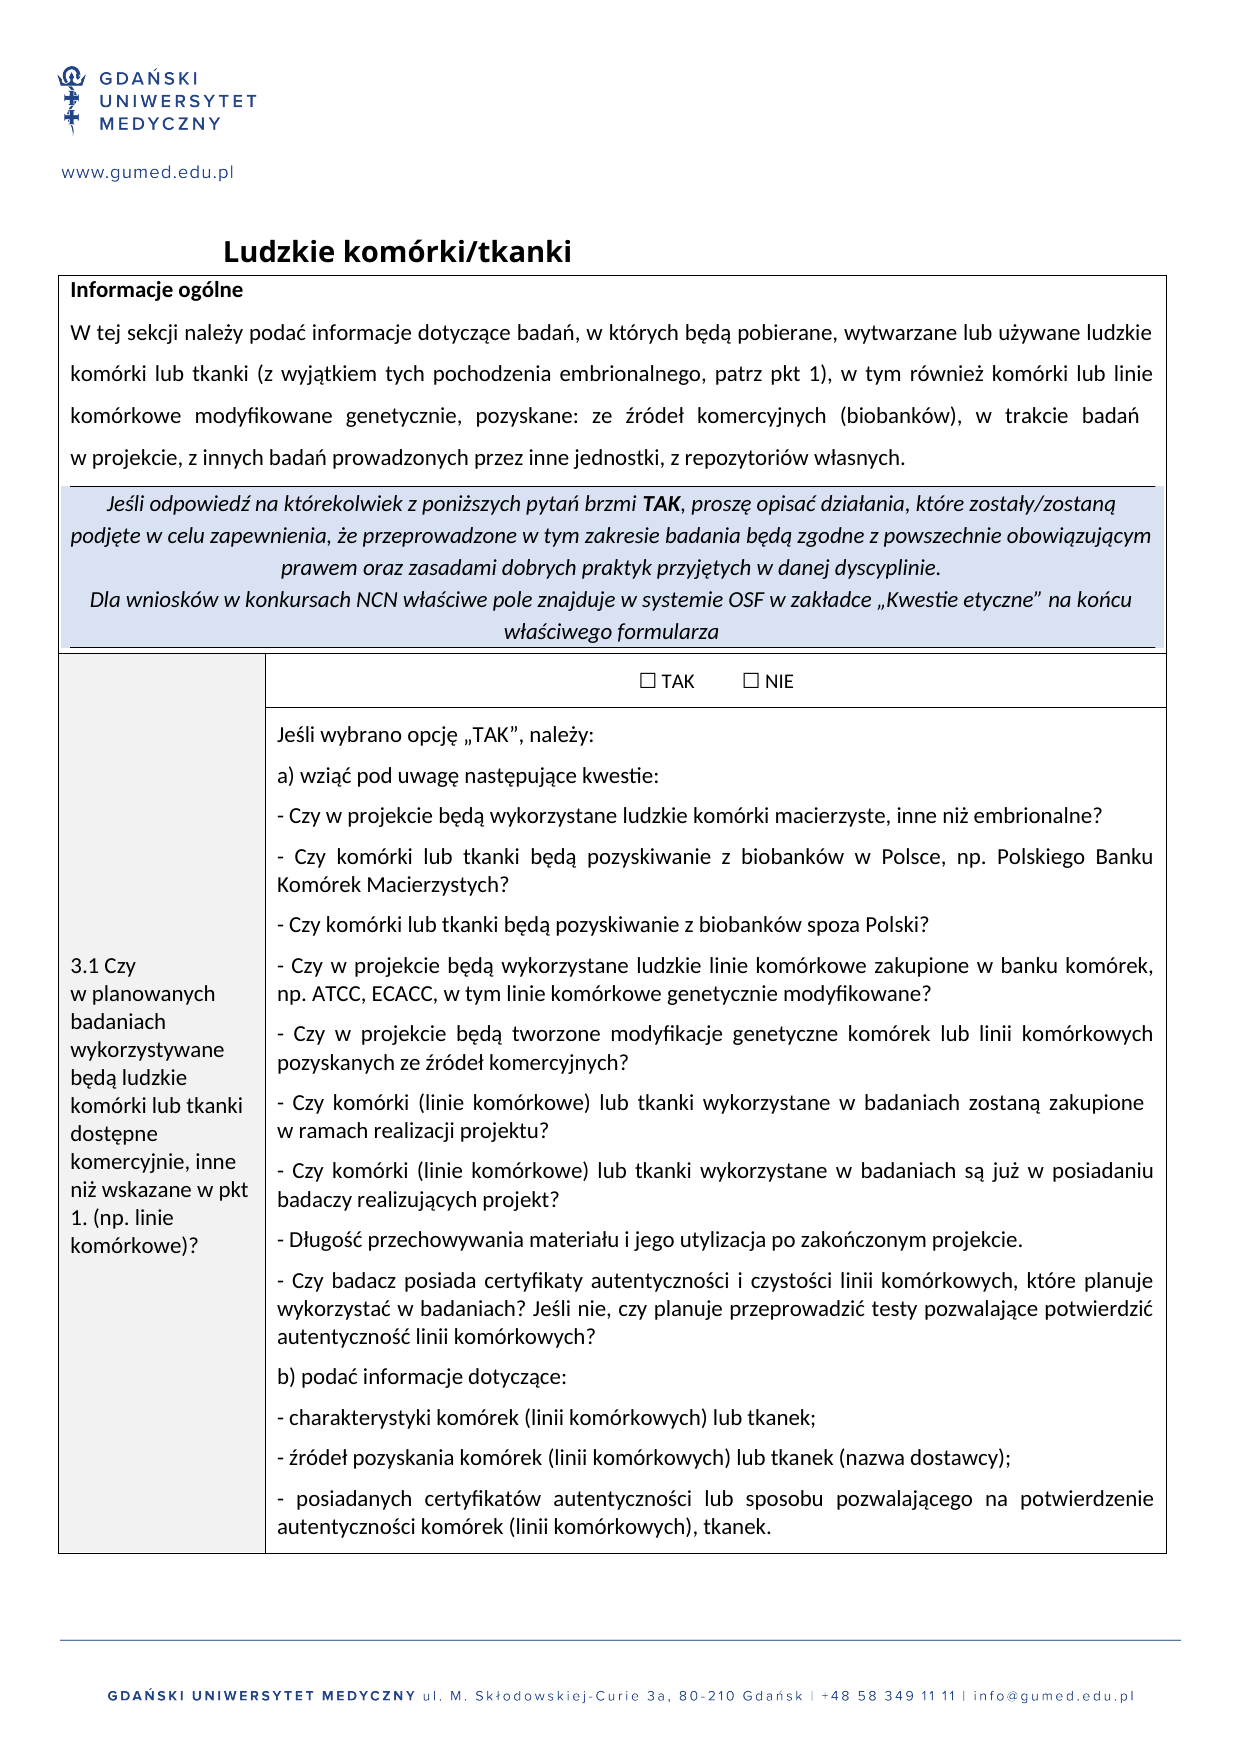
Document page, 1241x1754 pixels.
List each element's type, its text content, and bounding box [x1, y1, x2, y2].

picture [0, 0, 1239, 1753]
table_header Informacje ogólne W tej sekcji należy podać informacje dotyczące badań, w których będą pobierane, wytwarzane lub używane ludzkie komórki lub tkanki (z wyjątkiem tych pochodzenia embrionalnego, patrz pkt 1), w tym również komórki lub linie komórkowe modyfikowane genetycznie, pozyskane: ze źródeł komercyjnych (biobanków), w trakcie badań w projekcie, z innych badań prowadzonych przez inne jednostki, z repozytoriów własnych. Jeśli odpowiedź na którekolwiek z poniższych pytań brzmi TAK, proszę opisać działania, które zostały/zostaną podjęte w celu zapewnienia, że przeprowadzone w tym zakresie badania będą zgodne z powszechnie obowiązującym prawem oraz zasadami dobrych praktyk przyjętych w danej dyscyplinie. Dla wniosków w konkursach NCN właściwe pole znajduje w systemie OSF w zakładce „Kwestie etyczne” na końcu właściwego formularza [59, 276, 1166, 652]
subtitle Ludzkie komórki/tkanki [223, 232, 1093, 271]
table_cell TAK NIE [266, 654, 1166, 707]
table_cell 3.1 Czy w planowanych badaniach wykorzystywane będą ludzkie komórki lub tkanki dostępne komercyjnie, inne niż wskazane w pkt 1. (np. linie komórkowe)? [59, 654, 265, 1552]
table_cell Jeśli wybrano opcję „TAK”, należy: a) wziąć pod uwagę następujące kwestie: - Czy w projekcie będą wykorzystane ludzkie komórki macierzyste, inne niż embrionalne? - Czy komórki lub tkanki będą pozyskiwanie z biobanków w Polsce, np. Polskiego Banku Komórek Macierzystych? - Czy komórki lub tkanki będą pozyskiwanie z biobanków spoza Polski? - Czy w projekcie będą wykorzystane ludzkie linie komórkowe zakupione w banku komórek, np. ATCC, ECACC, w tym linie komórkowe genetycznie modyfikowane? - Czy w projekcie będą tworzone modyfikacje genetyczne komórek lub linii komórkowych pozyskanych ze źródeł komercyjnych? - Czy komórki (linie komórkowe) lub tkanki wykorzystane w badaniach zostaną zakupione w ramach realizacji projektu? - Czy komórki (linie komórkowe) lub tkanki wykorzystane w badaniach są już w posiadaniu badaczy realizujących projekt? - Długość przechowywania materiału i jego utylizacja po zakończonym projekcie. - Czy badacz posiada certyfikaty autentyczności i czystości linii komórkowych, które planuje wykorzystać w badaniach? Jeśli nie, czy planuje przeprowadzić testy pozwalające potwierdzić autentyczność linii komórkowych? b) podać informacje dotyczące: - charakterystyki komórek (linii komórkowych) lub tkanek; - źródeł pozyskania komórek (linii komórkowych) lub tkanek (nazwa dostawcy); - posiadanych certyfikatów autentyczności lub sposobu pozwalającego na potwierdzenie autentyczności komórek (linii komórkowych), tkanek. [266, 708, 1166, 1552]
